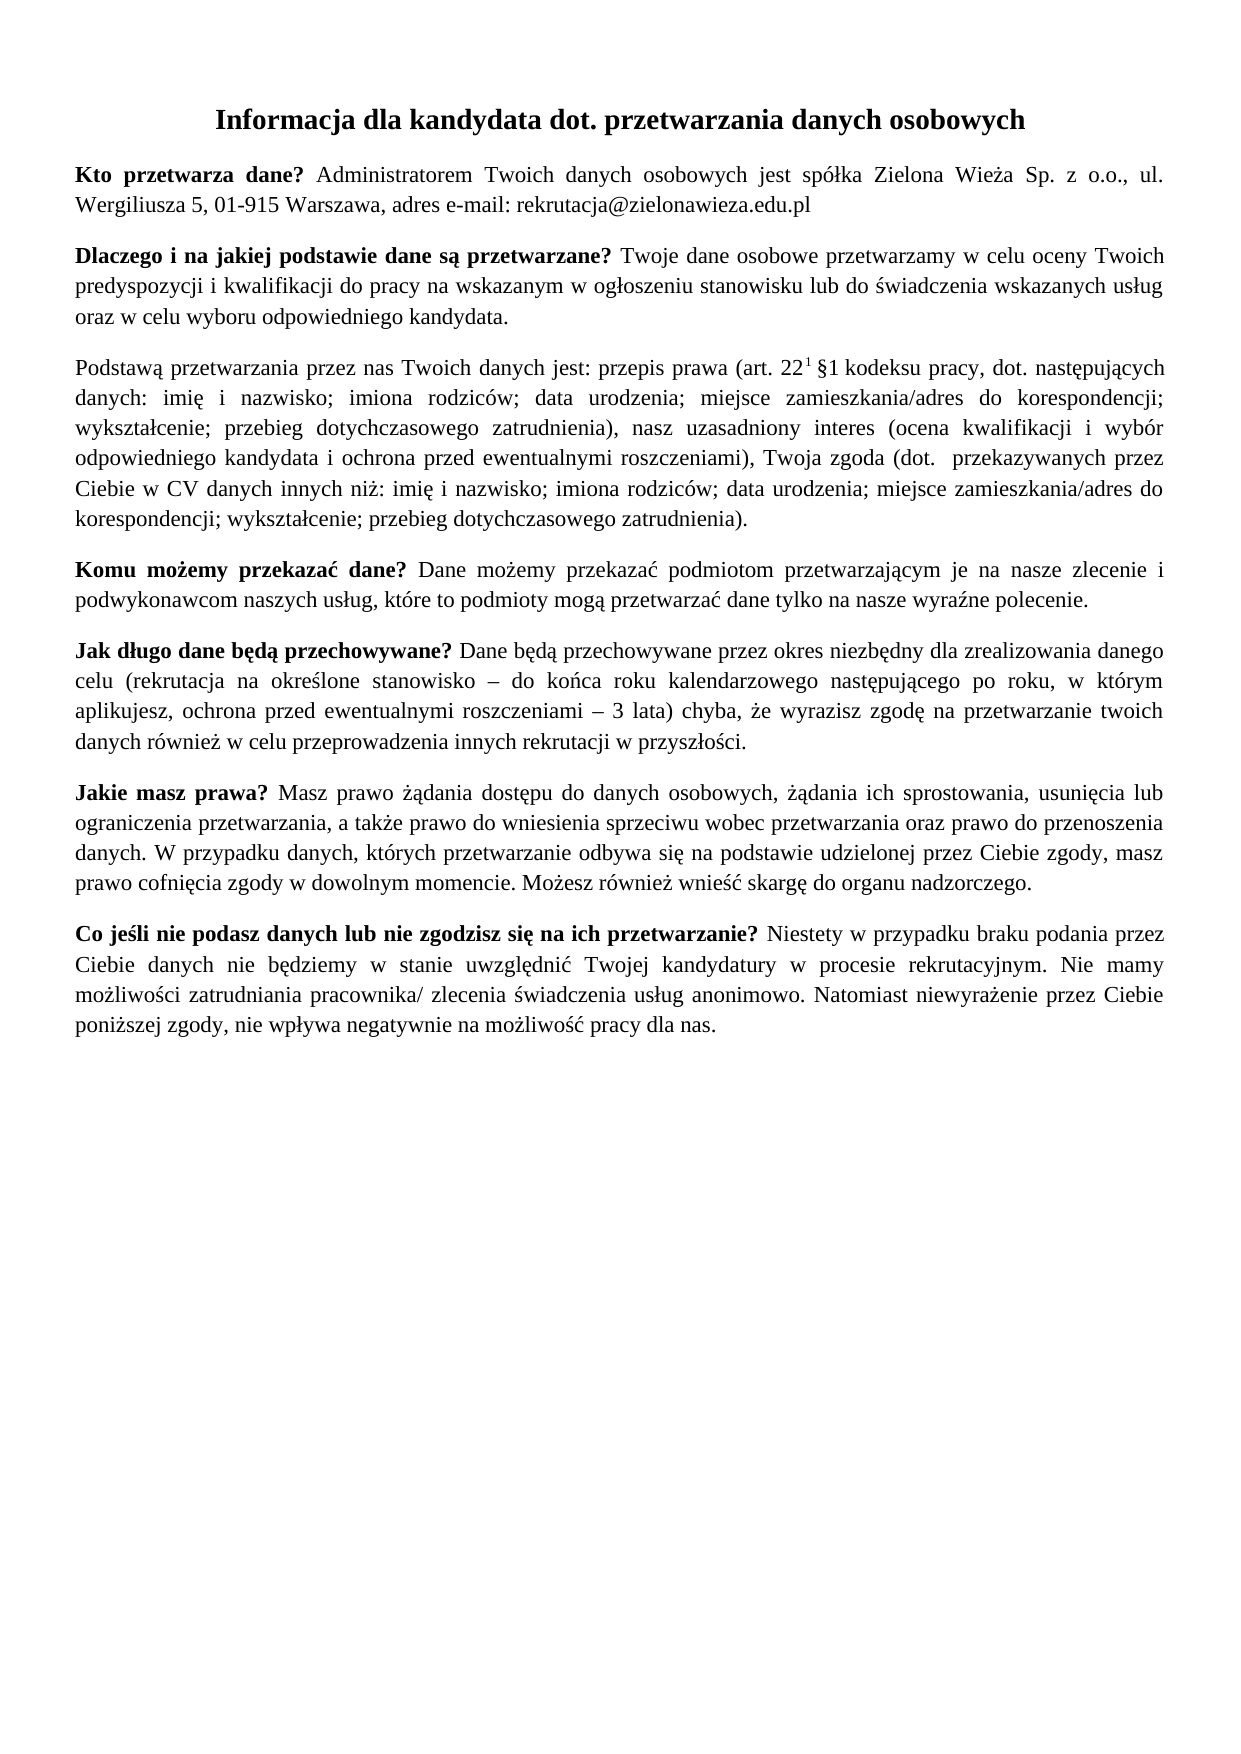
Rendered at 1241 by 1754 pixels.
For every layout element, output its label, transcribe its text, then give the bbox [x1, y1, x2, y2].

text Jakie masz prawa? Masz prawo żądania dostępu do danych osobowych, żądania ich sprostowania, usunięcia lub ograniczenia przetwarzania, a także prawo do wniesienia sprzeciwu wobec przetwarzania oraz prawo do przenoszenia danych. W przypadku danych, których przetwarzanie odbywa się na podstawie udzielonej przez Ciebie zgody, masz prawo cofnięcia zgody w dowolnym momencie. Możesz również wnieść skargę do organu nadzorczego. [75, 779, 1165, 896]
text Kto przetwarza dane? Administratorem Twoich danych osobowych jest spółka Zielona Wieża Sp. z o.o., ul. Wergiliusza 5, 01-915 Warszawa, adres e-mail: rekrutacja@zielonawieza.edu.pl [75, 161, 1165, 218]
text Komu możemy przekazać dane? Dane możemy przekazać podmiotom przetwarzającym je na nasze zlecenie i podwykonawcom naszych usług, które to podmioty mogą przetwarzać dane tylko na nasze wyraźne polecenie. [75, 556, 1165, 612]
text Jak długo dane będą przechowywane? Dane będą przechowywane przez okres niezbędny dla zrealizowania danego celu (rekrutacja na określone stanowisko – do końca roku kalendarzowego następującego po roku, w którym aplikujesz, ochrona przed ewentualnymi roszczeniami – 3 lata) chyba, że wyrazisz zgodę na przetwarzanie twoich danych również w celu przeprowadzenia innych rekrutacji w przyszłości. [75, 637, 1165, 754]
text Co jeśli nie podasz danych lub nie zgodzisz się na ich przetwarzanie? Niestety w przypadku braku podania przez Ciebie danych nie będziemy w stanie uwzględnić Twojej kandydatury w procesie rekrutacyjnym. Nie mamy możliwości zatrudniania pracownika/ zlecenia świadczenia usług anonimowo. Natomiast niewyrażenie przez Ciebie poniższej zgody, nie wpływa negatywnie na możliwość pracy dla nas. [75, 921, 1165, 1037]
text Informacja dla kandydata dot. przetwarzania danych osobowych [75, 102, 1165, 135]
text Podstawą przetwarzania przez nas Twoich danych jest: przepis prawa (art. 221 §1 kodeksu pracy, dot. następujących danych: imię i nazwisko; imiona rodziców; data urodzenia; miejsce zamieszkania/adres do korespondencji; wykształcenie; przebieg dotychczasowego zatrudnienia), nasz uzasadniony interes (ocena kwalifikacji i wybór odpowiedniego kandydata i ochrona przed ewentualnymi roszczeniami), Twoja zgoda (dot. przekazywanych przez Ciebie w CV danych innych niż: imię i nazwisko; imiona rodziców; data urodzenia; miejsce zamieszkania/adres do korespondencji; wykształcenie; przebieg dotychczasowego zatrudnienia). [75, 354, 1165, 531]
text Dlaczego i na jakiej podstawie dane są przetwarzane? Twoje dane osobowe przetwarzamy w celu oceny Twoich predyspozycji i kwalifikacji do pracy na wskazanym w ogłoszeniu stanowisku lub do świadczenia wskazanych usług oraz w celu wyboru odpowiedniego kandydata. [75, 242, 1165, 329]
